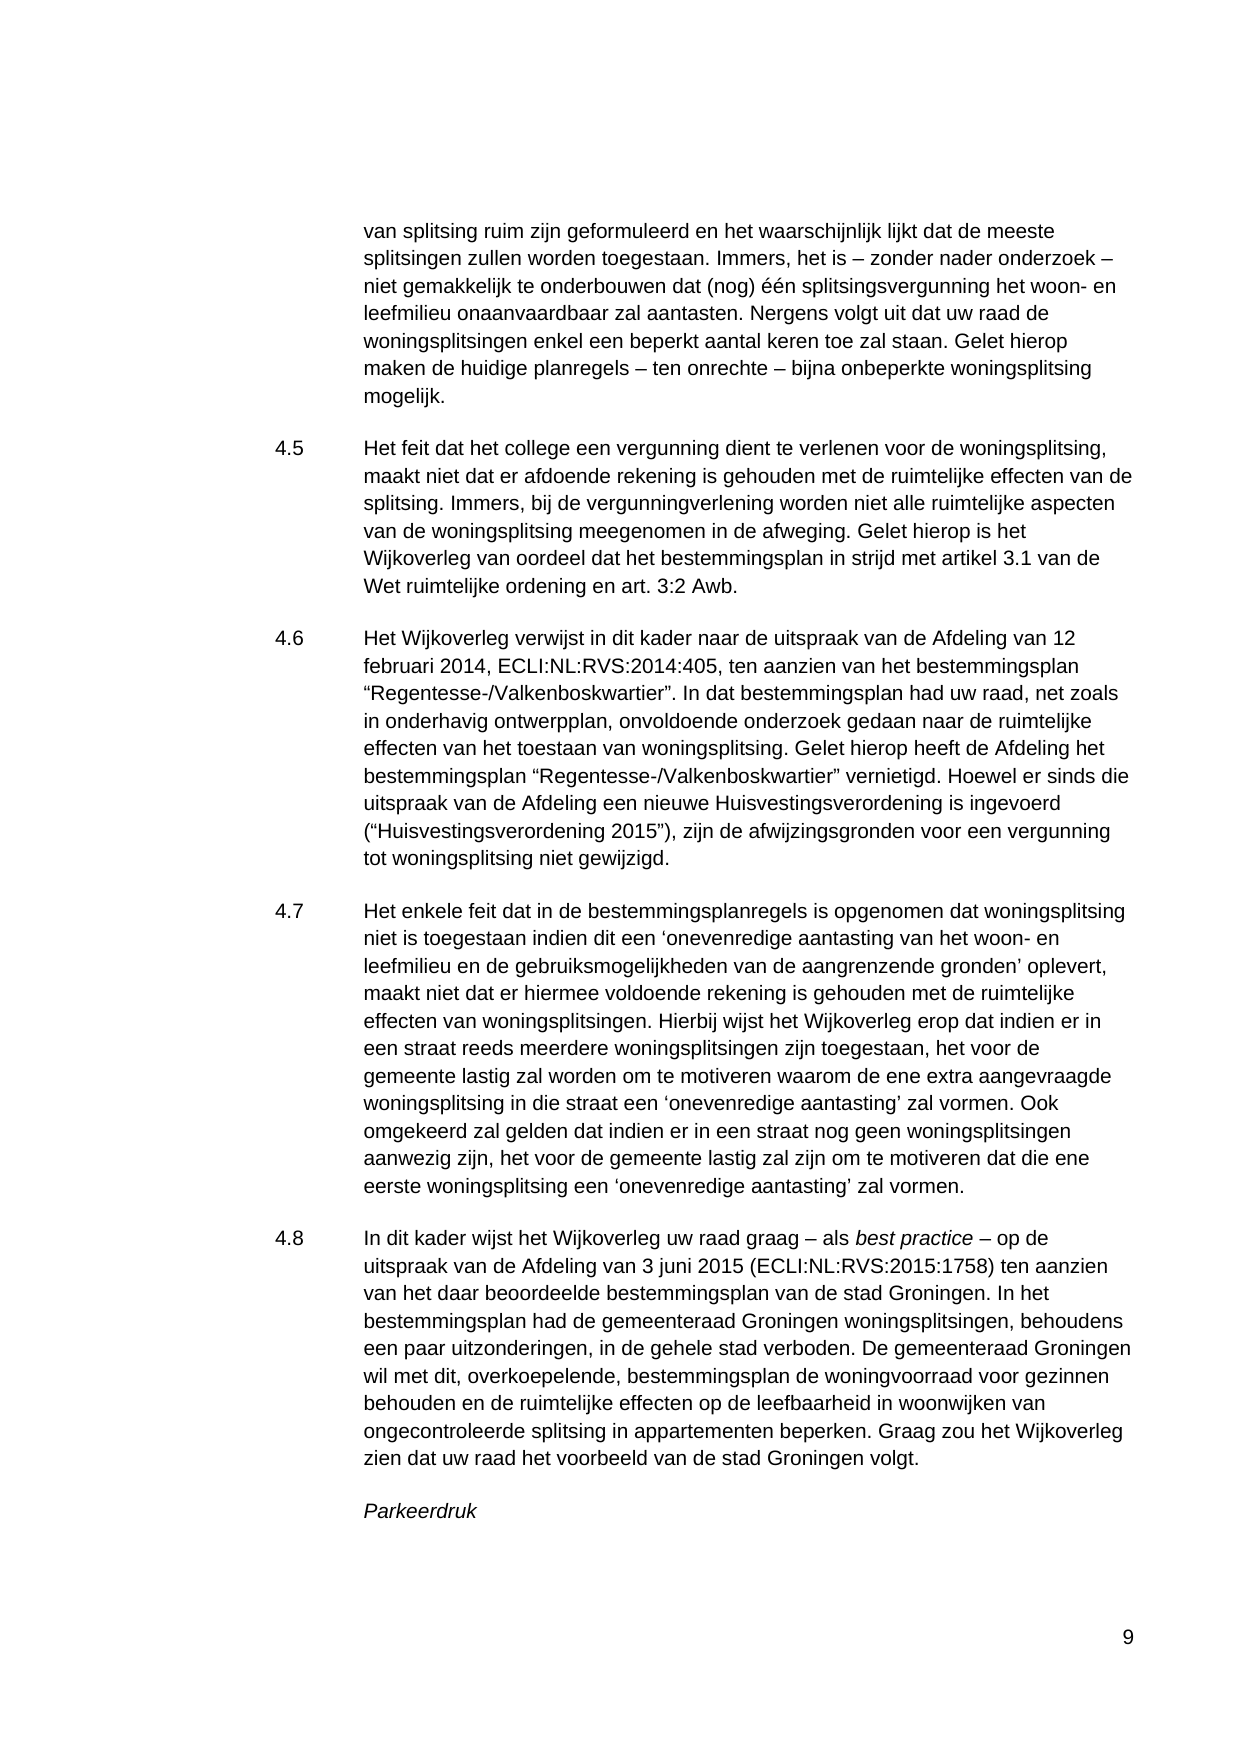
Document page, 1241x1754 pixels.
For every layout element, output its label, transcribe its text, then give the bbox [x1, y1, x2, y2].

text In dit kader wijst het Wijkoverleg uw raad graag – als best practice – op de uitspraak van de Afdeling van 3 juni 2015 (ECLI:NL:RVS:2015:1758) ten aanzien van het daar beoordeelde bestemmingsplan van de stad Groningen. In het bestemmingsplan had de gemeenteraad Groningen woningsplitsingen, behoudens een paar uitzonderingen, in de gehele stad verboden. De gemeenteraad Groningen wil met dit, overkoepelende, bestemmingsplan de woningvoorraad voor gezinnen behouden en de ruimtelijke effecten op de leefbaarheid in woonwijken van ongecontroleerde splitsing in appartementen beperken. Graag zou het Wijkoverleg zien dat uw raad het voorbeeld van de stad Groningen volgt. [275, 1226, 1134, 1470]
text Het enkele feit dat in de bestemmingsplanregels is opgenomen dat woningsplitsing niet is toegestaan indien dit een ‘onevenredige aantasting van het woon- en leefmilieu en de gebruiksmogelijkheden van de aangrenzende gronden’ oplevert, maakt niet dat er hiermee voldoende rekening is gehouden met de ruimtelijke effecten van woningsplitsingen. Hierbij wijst het Wijkoverleg erop dat indien er in een straat reeds meerdere woningsplitsingen zijn toegestaan, het voor de gemeente lastig zal worden om te motiveren waarom de ene extra aangevraagde woningsplitsing in die straat een ‘onevenredige aantasting’ zal vormen. Ook omgekeerd zal gelden dat indien er in een straat nog geen woningsplitsingen aanwezig zijn, het voor de gemeente lastig zal zijn om te motiveren dat die ene eerste woningsplitsing een ‘onevenredige aantasting’ zal vormen. [275, 898, 1134, 1197]
list Parkeerdruk [363, 1498, 1134, 1522]
text Het Wijkoverleg verwijst in dit kader naar de uitspraak van de Afdeling van 12 februari 2014, ECLI:NL:RVS:2014:405, ten aanzien van het bestemmingsplan “Regentesse-/Valkenboskwartier”. In dat bestemmingsplan had uw raad, net zoals in onderhavig ontwerpplan, onvoldoende onderzoek gedaan naar de ruimtelijke effecten van het toestaan van woningsplitsing. Gelet hierop heeft de Afdeling het bestemmingsplan “Regentesse-/Valkenboskwartier” vernietigd. Hoewel er sinds die uitspraak van de Afdeling een nieuwe Huisvestingsverordening is ingevoerd (“Huisvestingsverordening 2015”), zijn de afwijzingsgronden voor een vergunning tot woningsplitsing niet gewijzigd. [275, 626, 1134, 870]
text Het feit dat het college een vergunning dient te verlenen voor de woningsplitsing, maakt niet dat er afdoende rekening is gehouden met de ruimtelijke effecten van de splitsing. Immers, bij de vergunningverlening worden niet alle ruimtelijke aspecten van de woningsplitsing meegenomen in de afweging. Gelet hierop is het Wijkoverleg van oordeel dat het bestemmingsplan in strijd met artikel 3.1 van de Wet ruimtelijke ordening en art. 3:2 Awb. [275, 436, 1134, 597]
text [275, 218, 1134, 407]
